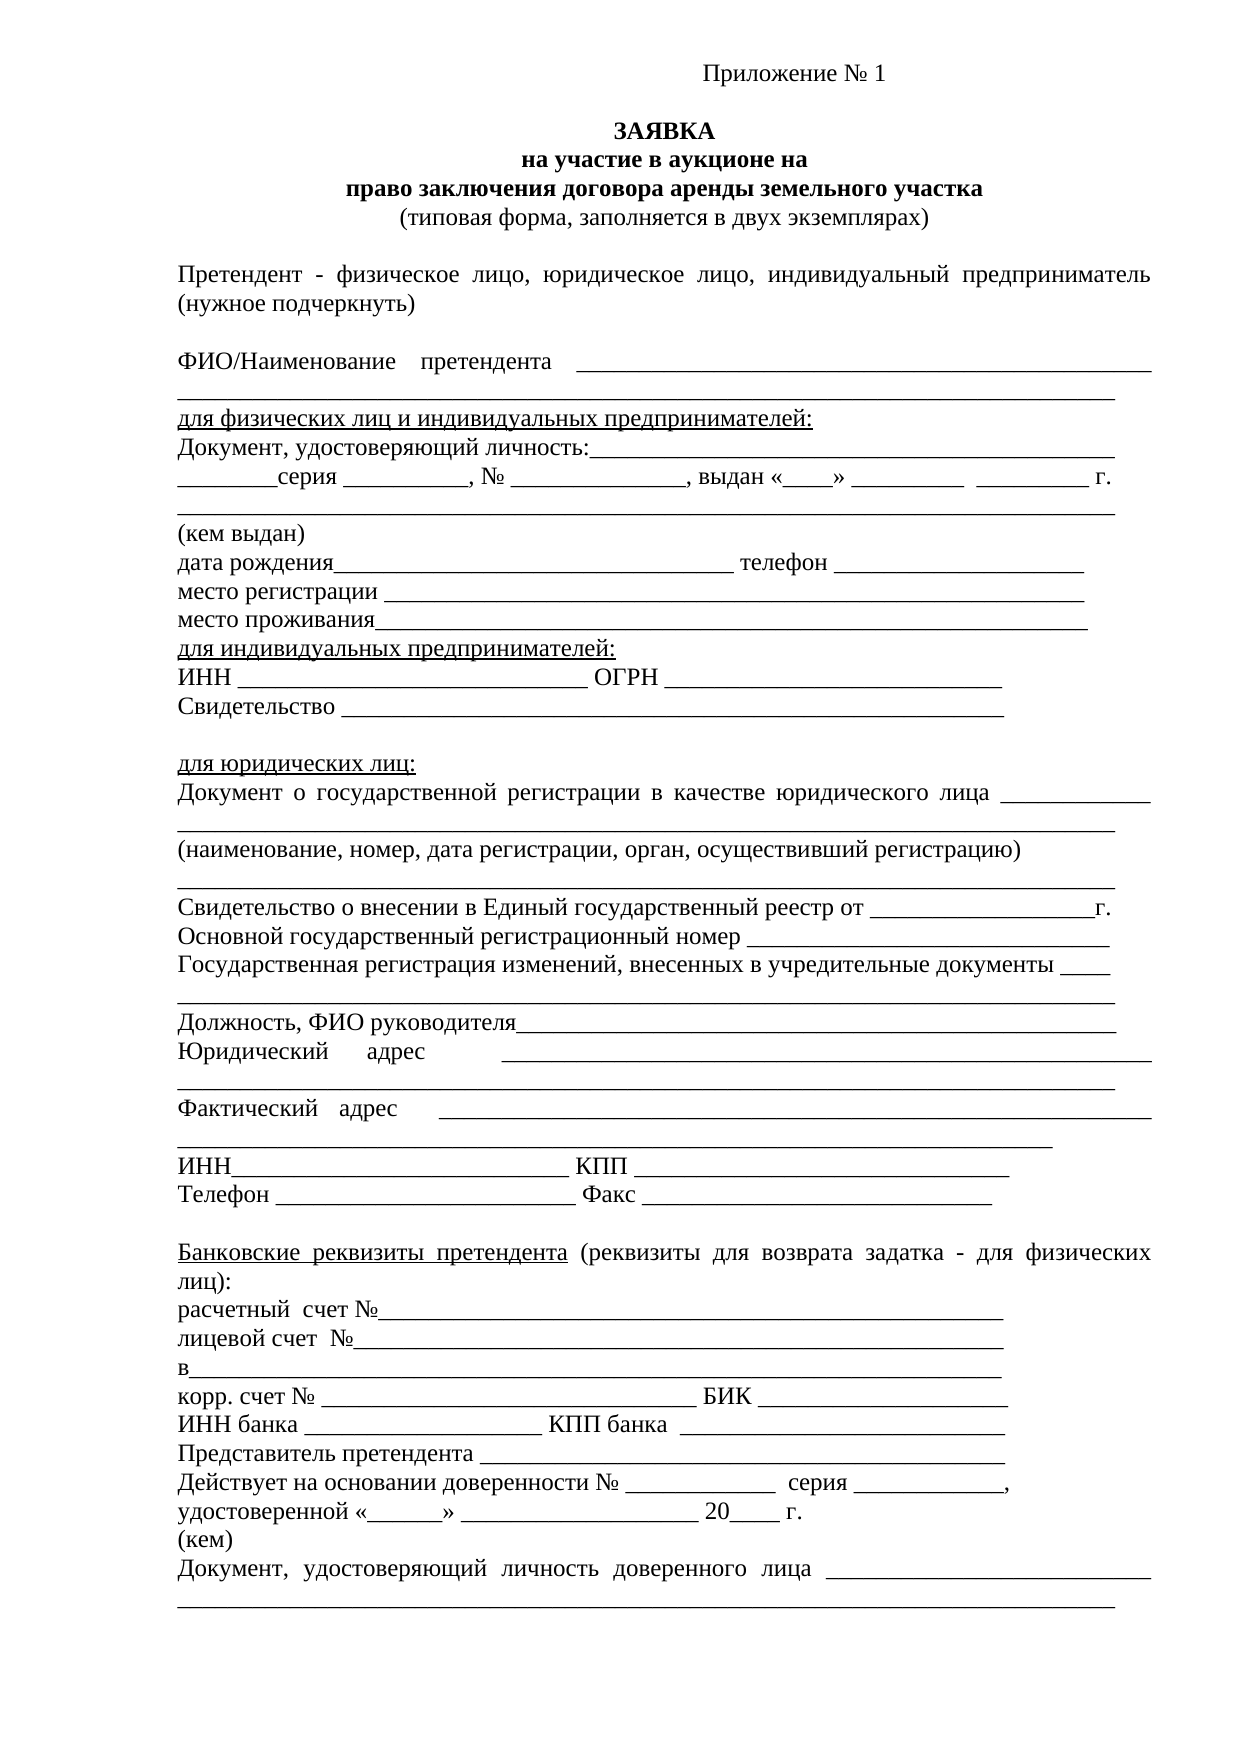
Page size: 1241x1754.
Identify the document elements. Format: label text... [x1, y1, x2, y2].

text Документ, удостоверяющий личность доверенного лица __________________________ ___________________________________________________________________________ [177, 1553, 1152, 1611]
text расчетный счет №__________________________________________________ [177, 1294, 1152, 1323]
text для физических лиц и индивидуальных предпринимателей: [177, 403, 1152, 432]
text Свидетельство о внесении в Единый государственный реестр от __________________г. [177, 892, 1152, 921]
text Юридический адрес ____________________________________________________ ___________________________________________________________________________ [177, 1036, 1152, 1093]
text удостоверенной «______» ___________________ 20____ г. [177, 1496, 1152, 1524]
text для юридических лиц: [177, 748, 1152, 777]
text Фактический адрес _________________________________________________________ ______________________________________________________________________ [177, 1093, 1152, 1151]
text Приложение № 1 [177, 58, 1152, 87]
text Государственная регистрация изменений, внесенных в учредительные документы ____ [177, 949, 1152, 978]
text право заключения договора аренды земельного участка [177, 173, 1152, 202]
text Свидетельство _____________________________________________________ [177, 691, 1152, 719]
text ___________________________________________________________________________ [177, 978, 1152, 1007]
text (кем выдан) [177, 518, 1152, 547]
text Действует на основании доверенности № ____________ серия ____________, [177, 1467, 1152, 1496]
text ФИО/Наименование претендента ______________________________________________ ___________________________________________________________________________ [177, 346, 1152, 403]
text (типовая форма, заполняется в двух экземплярах) [177, 202, 1152, 231]
text Документ о государственной регистрации в качестве юридического лица ____________ ___________________________________________________________________________ [177, 777, 1152, 834]
text Телефон ________________________ Факс ____________________________ [177, 1179, 1152, 1208]
text в_________________________________________________________________ [177, 1352, 1152, 1381]
text корр. счет № ______________________________ БИК ____________________ [177, 1381, 1152, 1409]
text ЗАЯВКА [177, 116, 1152, 144]
text (наименование, номер, дата регистрации, орган, осуществивший регистрацию) [177, 834, 1152, 863]
text Должность, ФИО руководителя________________________________________________ [177, 1007, 1152, 1036]
text ИНН банка ___________________ КПП банка __________________________ [177, 1409, 1152, 1438]
text для индивидуальных предпринимателей: [177, 633, 1152, 662]
text Представитель претендента __________________________________________ [177, 1438, 1152, 1467]
text лицевой счет №____________________________________________________ [177, 1323, 1152, 1352]
text на участие в аукционе на [177, 144, 1152, 173]
text Претендент - физическое лицо, юридическое лицо, индивидуальный предприниматель (нужное подчеркнуть) [177, 259, 1152, 317]
text ___________________________________________________________________________ [177, 489, 1152, 518]
text ИНН___________________________ КПП ______________________________ [177, 1151, 1152, 1179]
text ___________________________________________________________________________ [177, 863, 1152, 892]
text Документ, удостоверяющий личность:__________________________________________ [177, 432, 1152, 461]
text дата рождения________________________________ телефон ____________________ [177, 547, 1152, 576]
text ________серия __________, № ______________, выдан «____» _________ _________ г. [177, 461, 1152, 489]
text место проживания_________________________________________________________ [177, 604, 1152, 633]
text (кем) [177, 1524, 1152, 1553]
text место регистрации ________________________________________________________ [177, 576, 1152, 604]
text Основной государственный регистрационный номер _____________________________ [177, 921, 1152, 949]
text ИНН ____________________________ ОГРН ___________________________ [177, 662, 1152, 691]
text Банковские реквизиты претендента (реквизиты для возврата задатка - для физических лиц): [177, 1237, 1152, 1294]
